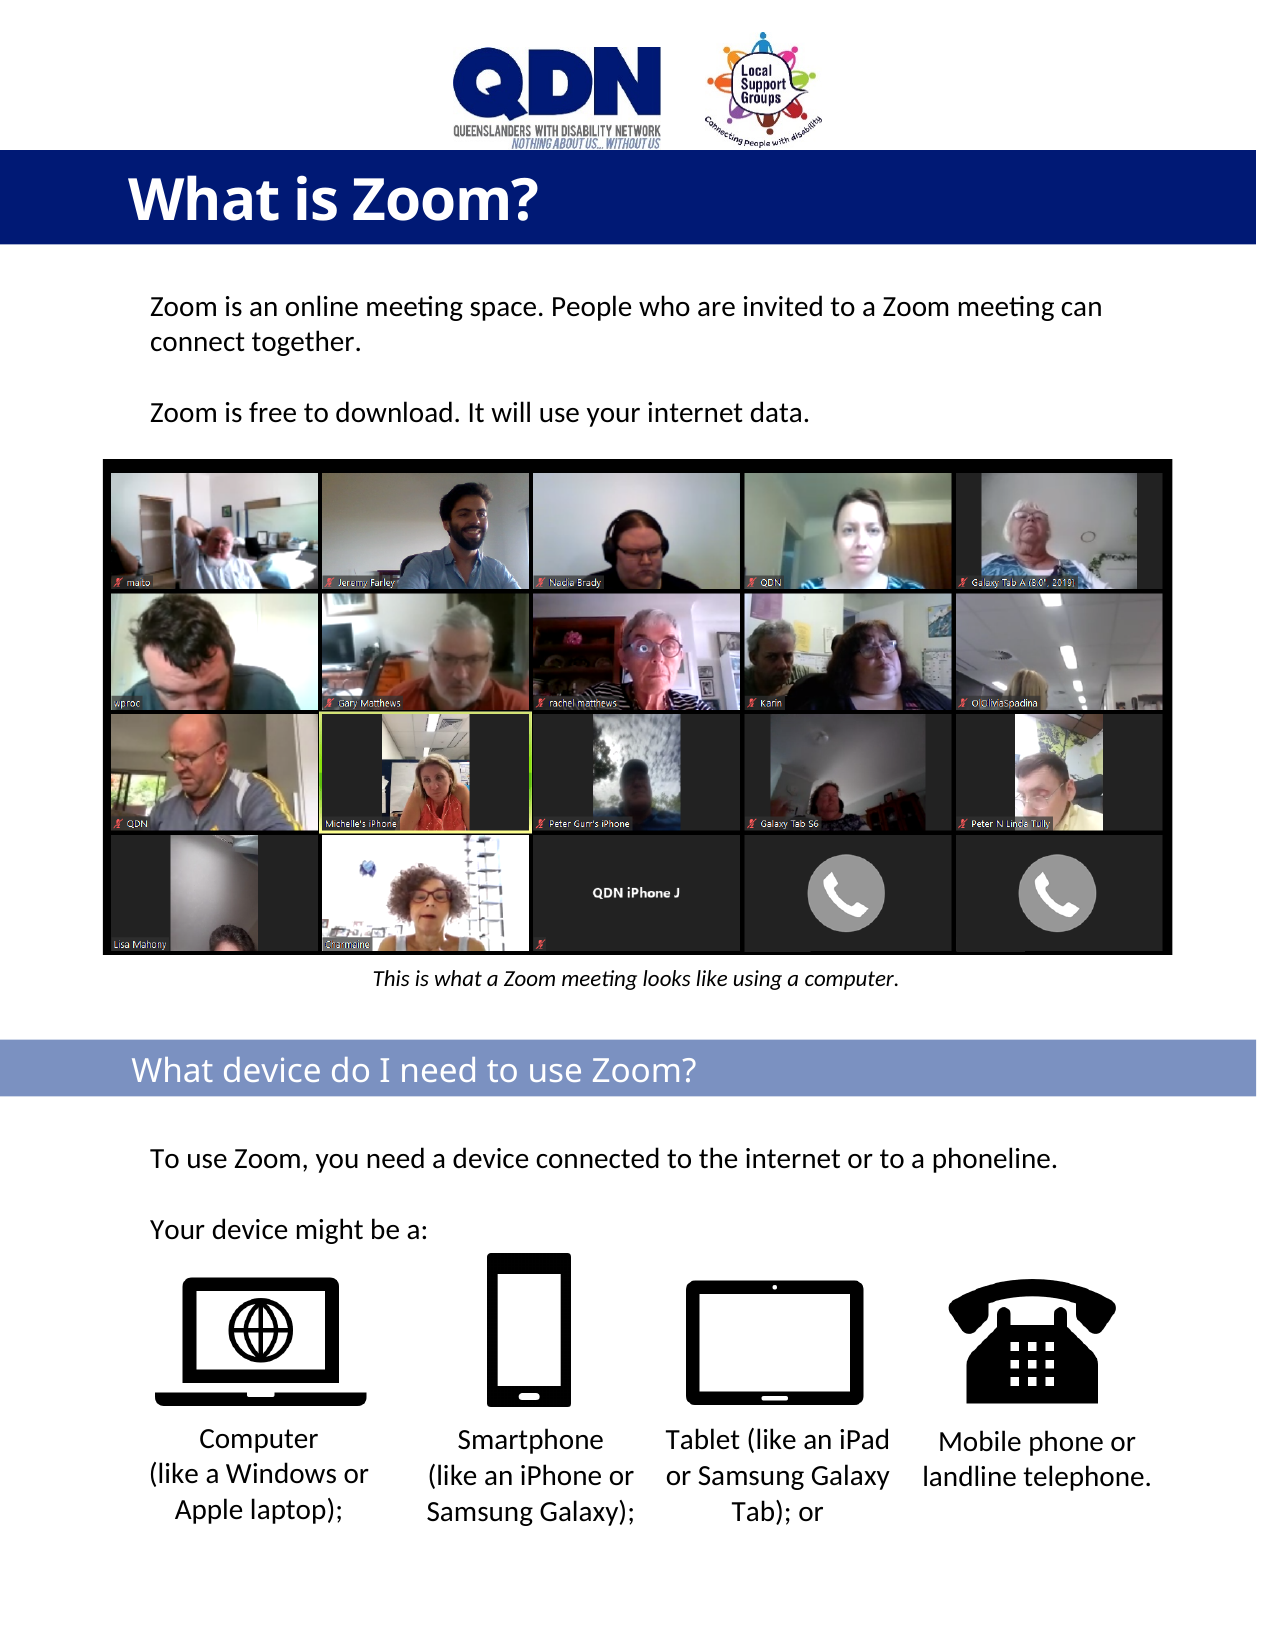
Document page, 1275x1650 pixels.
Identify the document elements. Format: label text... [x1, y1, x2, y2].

picture [102, 459, 1173, 955]
picture [445, 1246, 613, 1414]
picture [668, 1268, 881, 1416]
picture [150, 1268, 371, 1416]
text Zoom is an online meeting space. People who are invited to a Zoom meeting can connect together. [150, 288, 1125, 359]
text Zoom is free to download. It will use your internet data. [150, 394, 1125, 430]
picture [705, 32, 822, 148]
picture [453, 47, 661, 150]
picture [945, 1274, 1121, 1408]
text Your device might be a: [150, 1211, 1125, 1247]
text To use Zoom, you need a device connected to the internet or to a phoneline. [150, 1140, 1125, 1175]
text This is what a Zoom meeting looks like using a computer. [150, 964, 1125, 992]
